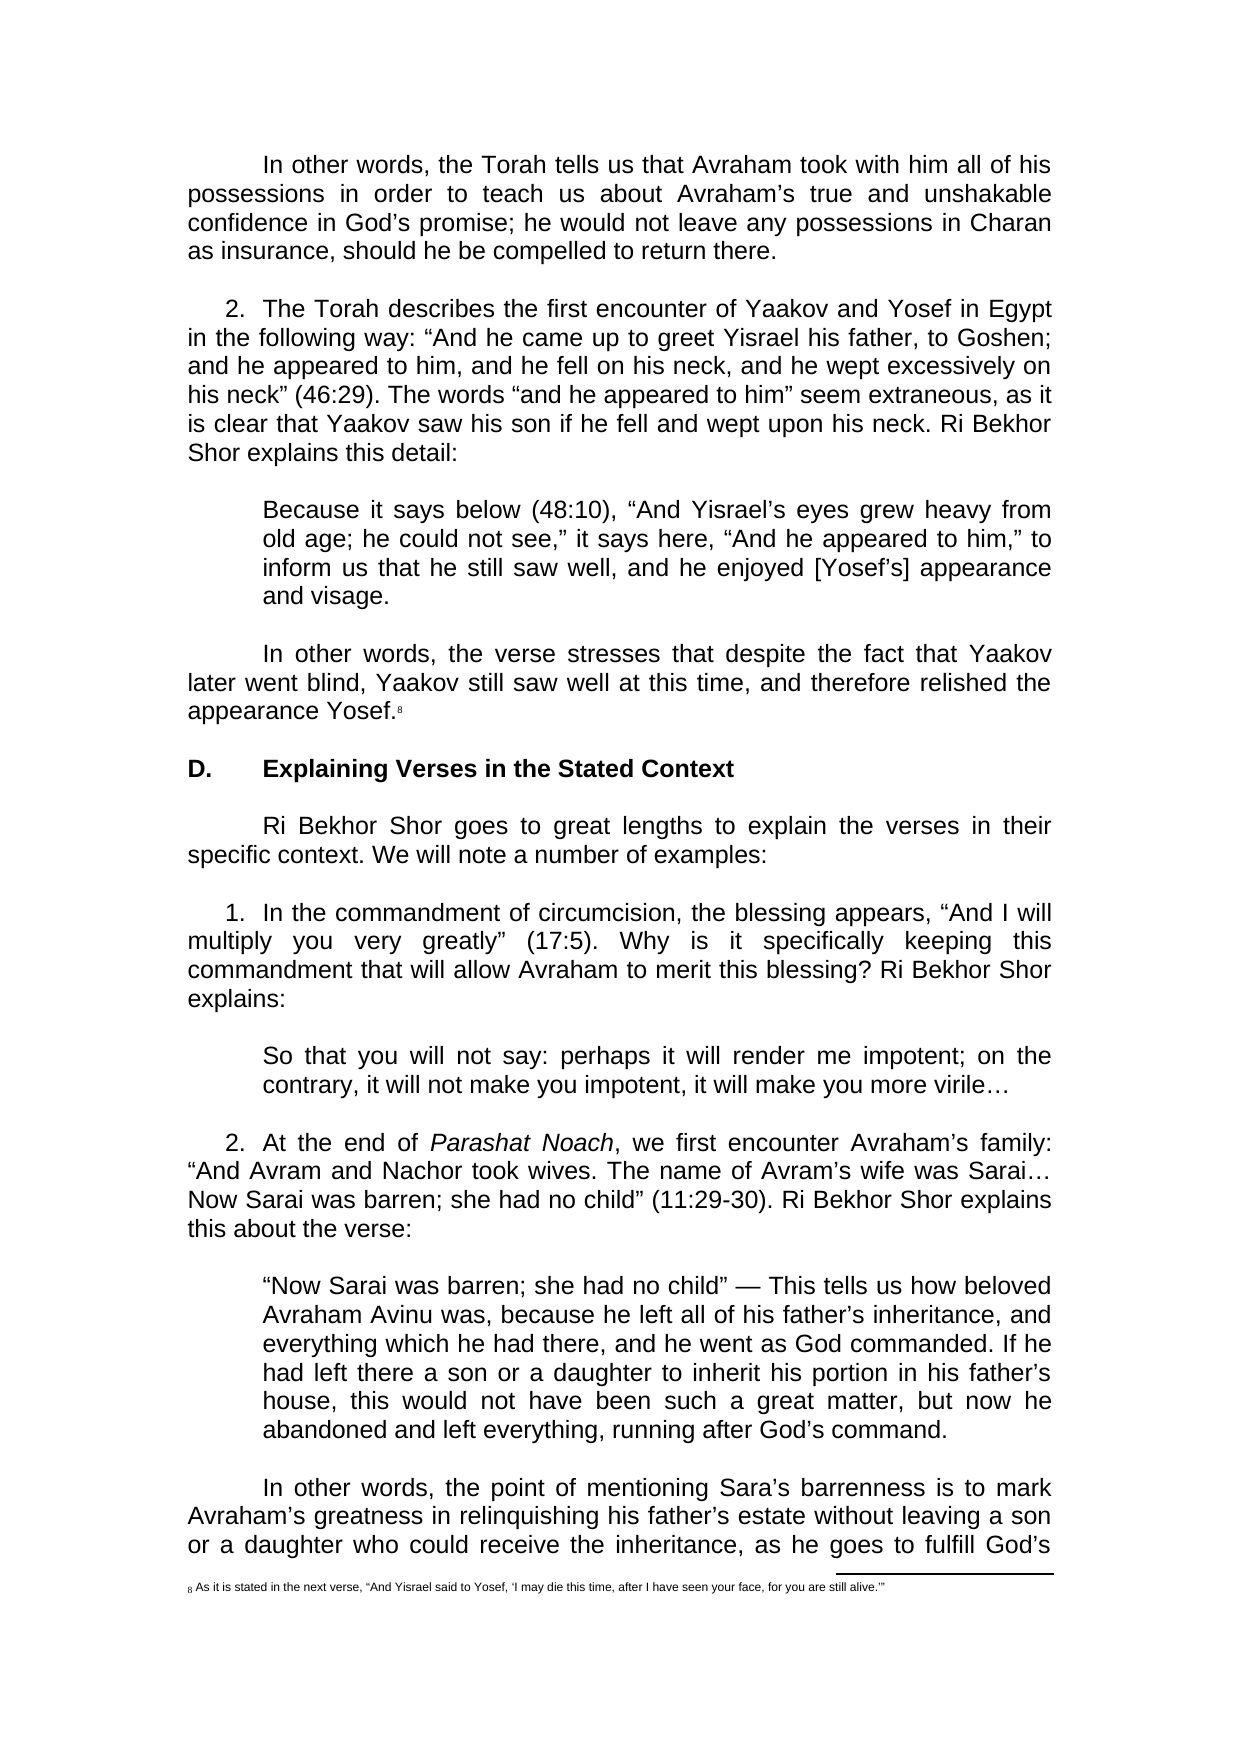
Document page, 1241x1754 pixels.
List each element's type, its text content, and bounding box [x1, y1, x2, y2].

list Explaining Verses in the Stated Context [187, 754, 1053, 782]
list In the commandment of circumcision, the blessing appears, “And I will multiply you very greatly” (17:5). Why is it specifically keeping this commandment that will allow Avraham to merit this blessing? Ri Bekhor Shor explains: [187, 897, 1053, 1012]
list At the end of Parashat Noach, we first encounter Avraham’s family: “And Avram and Nachor took wives. The name of Avram’s wife was Sarai… Now Sarai was barren; she had no child” (11:29-30). Ri Bekhor Shor explains this about the verse: [187, 1127, 1053, 1242]
text In other words, the verse stresses that despite the fact that Yaakov later went blind, Yaakov still saw well at this time, and therefore relished the appearance Yosef. [187, 639, 1053, 725]
list The Torah describes the first encounter of Yaakov and Yosef in Egypt in the following way: “And he came up to greet Yisrael his father, to Goshen; and he appeared to him, and he fell on his neck, and he wept excessively on his neck” (46:29). The words “and he appeared to him” seem extraneous, as it is clear that Yaakov saw his son if he fell and wept upon his neck. Ri Bekhor Shor explains this detail: [187, 294, 1053, 466]
text “Now Sarai was barren; she had no child” — This tells us how beloved Avraham Avinu was, because he left all of his father’s inheritance, and everything which he had there, and he went as God commanded. If he had left there a son or a daughter to inherit his portion in his father’s house, this would not have been such a great matter, but now he abandoned and left everything, running after God’s command. [262, 1271, 1053, 1444]
text Ri Bekhor Shor goes to great lengths to explain the verses in their specific context. We will note a number of examples: [187, 811, 1053, 869]
text Because it says below (48:10), “And Yisrael’s eyes grew heavy from old age; he could not see,” it says here, “And he appeared to him,” to inform us that he still saw well, and he enjoyed [Yosef’s] appearance and visage. [262, 495, 1053, 610]
text So that you will not say: perhaps it will render me impotent; on the contrary, it will not make you impotent, it will make you more virile… [262, 1041, 1053, 1099]
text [187, 1472, 1053, 1559]
text In other words, the Torah tells us that Avraham took with him all of his possessions in order to teach us about Avraham’s true and unshakable confidence in God’s promise; he would not leave any possessions in Charan as insurance, should he be compelled to return there. [187, 150, 1053, 265]
